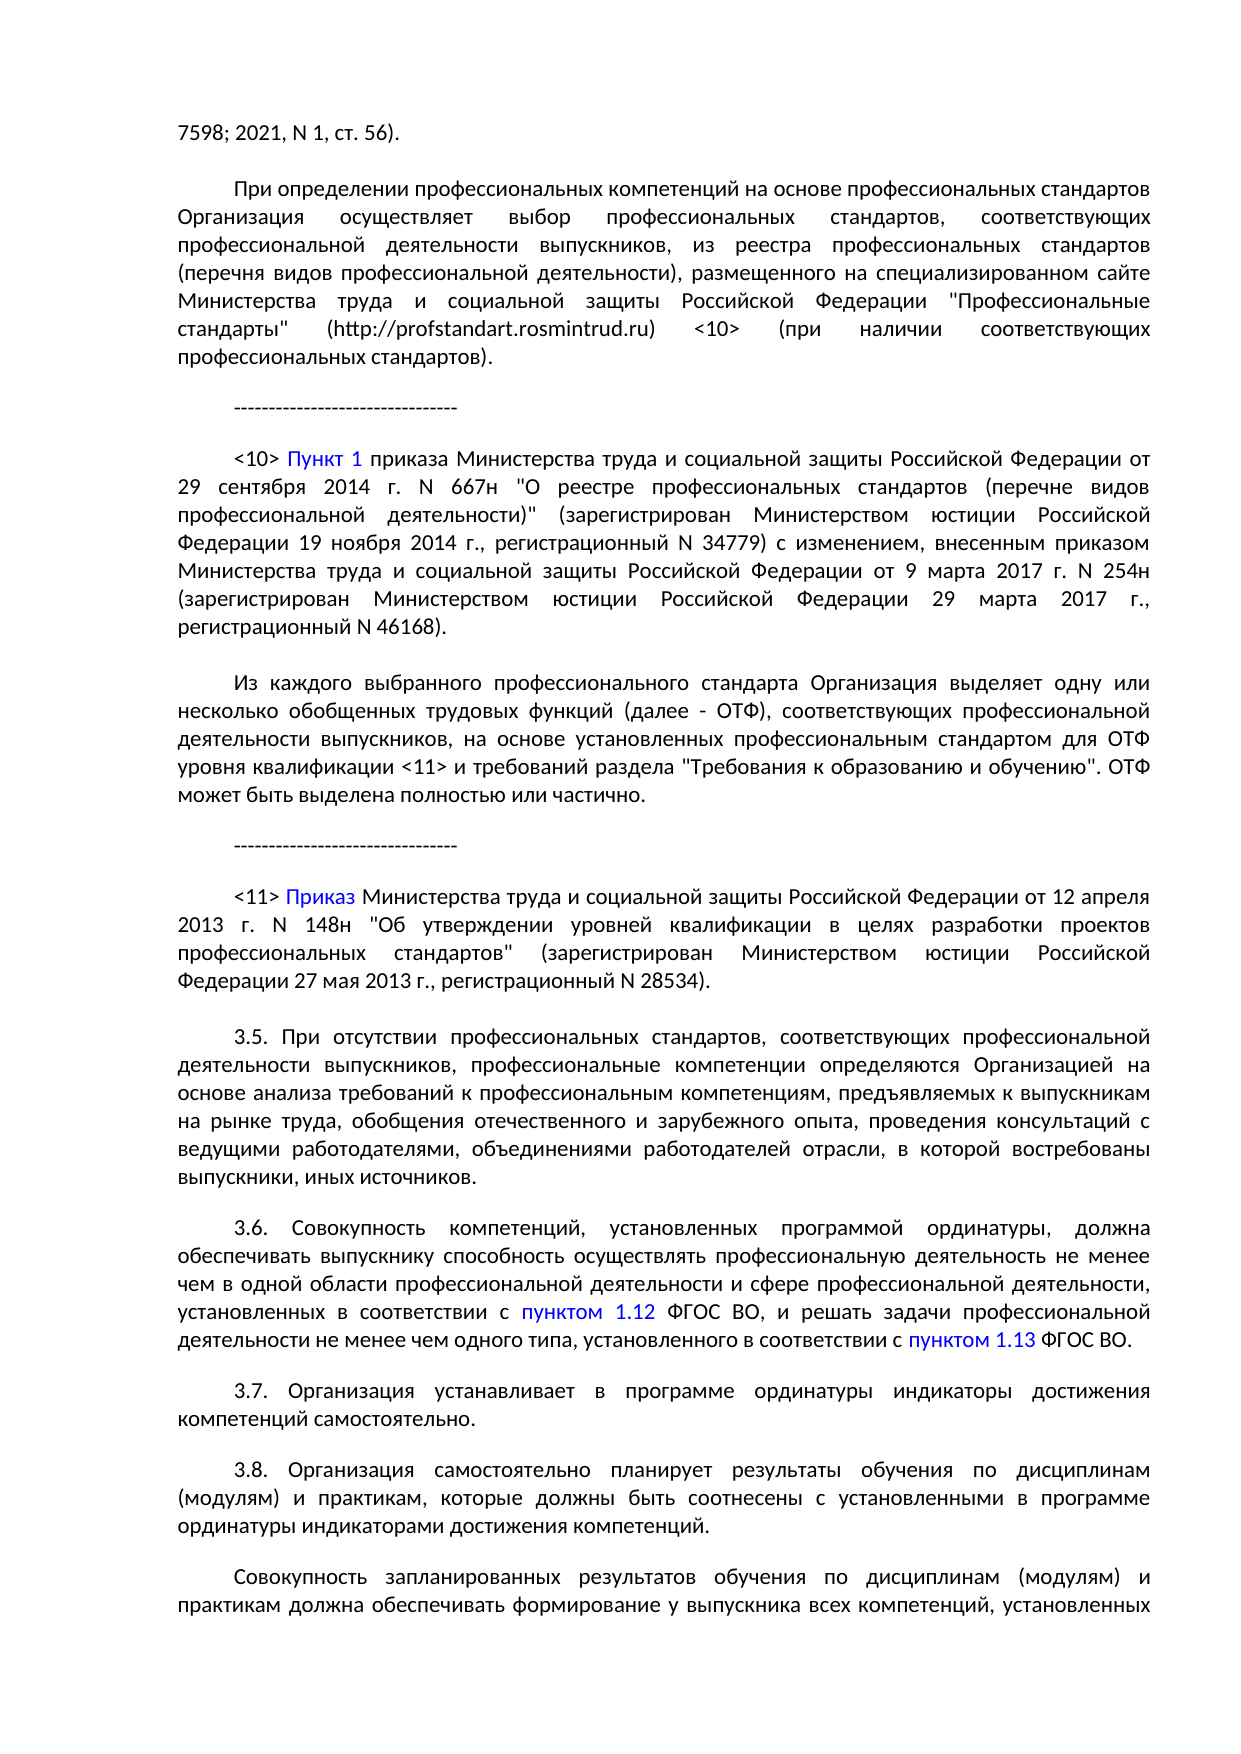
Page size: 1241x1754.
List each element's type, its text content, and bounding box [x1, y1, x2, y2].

text 3.8. Организация самостоятельно планирует результаты обучения по дисциплинам (модулям) и практикам, которые должны быть соотнесены с установленными в программе ординатуры индикаторами достижения компетенций. [177, 1455, 1152, 1539]
text 3.7. Организация устанавливает в программе ординатуры индикаторы достижения компетенций самостоятельно. [177, 1376, 1152, 1432]
text -------------------------------- [177, 831, 1152, 859]
text При определении профессиональных компетенций на основе профессиональных стандартов Организация осуществляет выбор профессиональных стандартов, соответствующих профессиональной деятельности выпускников, из реестра профессиональных стандартов (перечня видов профессиональной деятельности), размещенного на специализированном сайте Министерства труда и социальной защиты Российской Федерации "Профессиональные стандарты" (http://profstandart.rosmintrud.ru) <10> (при наличии соответствующих профессиональных стандартов). [177, 174, 1152, 370]
text Из каждого выбранного профессионального стандарта Организация выделяет одну или несколько обобщенных трудовых функций (далее - ОТФ), соответствующих профессиональной деятельности выпускников, на основе установленных профессиональным стандартом для ОТФ уровня квалификации <11> и требований раздела "Требования к образованию и обучению". ОТФ может быть выделена полностью или частично. [177, 668, 1152, 808]
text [177, 118, 1152, 146]
text <11> Приказ Министерства труда и социальной защиты Российской Федерации от 12 апреля 2013 г. N 148н "Об утверждении уровней квалификации в целях разработки проектов профессиональных стандартов" (зарегистрирован Министерством юстиции Российской Федерации 27 мая 2013 г., регистрационный N 28534). [177, 882, 1152, 994]
text 3.6. Совокупность компетенций, установленных программой ординатуры, должна обеспечивать выпускнику способность осуществлять профессиональную деятельность не менее чем в одной области профессиональной деятельности и сфере профессиональной деятельности, установленных в соответствии с пунктом 1.12 ФГОС ВО, и решать задачи профессиональной деятельности не менее чем одного типа, установленного в соответствии с пунктом 1.13 ФГОС ВО. [177, 1213, 1152, 1353]
text <10> Пункт 1 приказа Министерства труда и социальной защиты Российской Федерации от 29 сентября 2014 г. N 667н "О реестре профессиональных стандартов (перечне видов профессиональной деятельности)" (зарегистрирован Министерством юстиции Российской Федерации 19 ноября 2014 г., регистрационный N 34779) с изменением, внесенным приказом Министерства труда и социальной защиты Российской Федерации от 9 марта 2017 г. N 254н (зарегистрирован Министерством юстиции Российской Федерации 29 марта 2017 г., регистрационный N 46168). [177, 444, 1152, 640]
text -------------------------------- [177, 393, 1152, 421]
text 3.5. При отсутствии профессиональных стандартов, соответствующих профессиональной деятельности выпускников, профессиональные компетенции определяются Организацией на основе анализа требований к профессиональным компетенциям, предъявляемых к выпускникам на рынке труда, обобщения отечественного и зарубежного опыта, проведения консультаций с ведущими работодателями, объединениями работодателей отрасли, в которой востребованы выпускники, иных источников. [177, 1022, 1152, 1191]
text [177, 1562, 1152, 1618]
